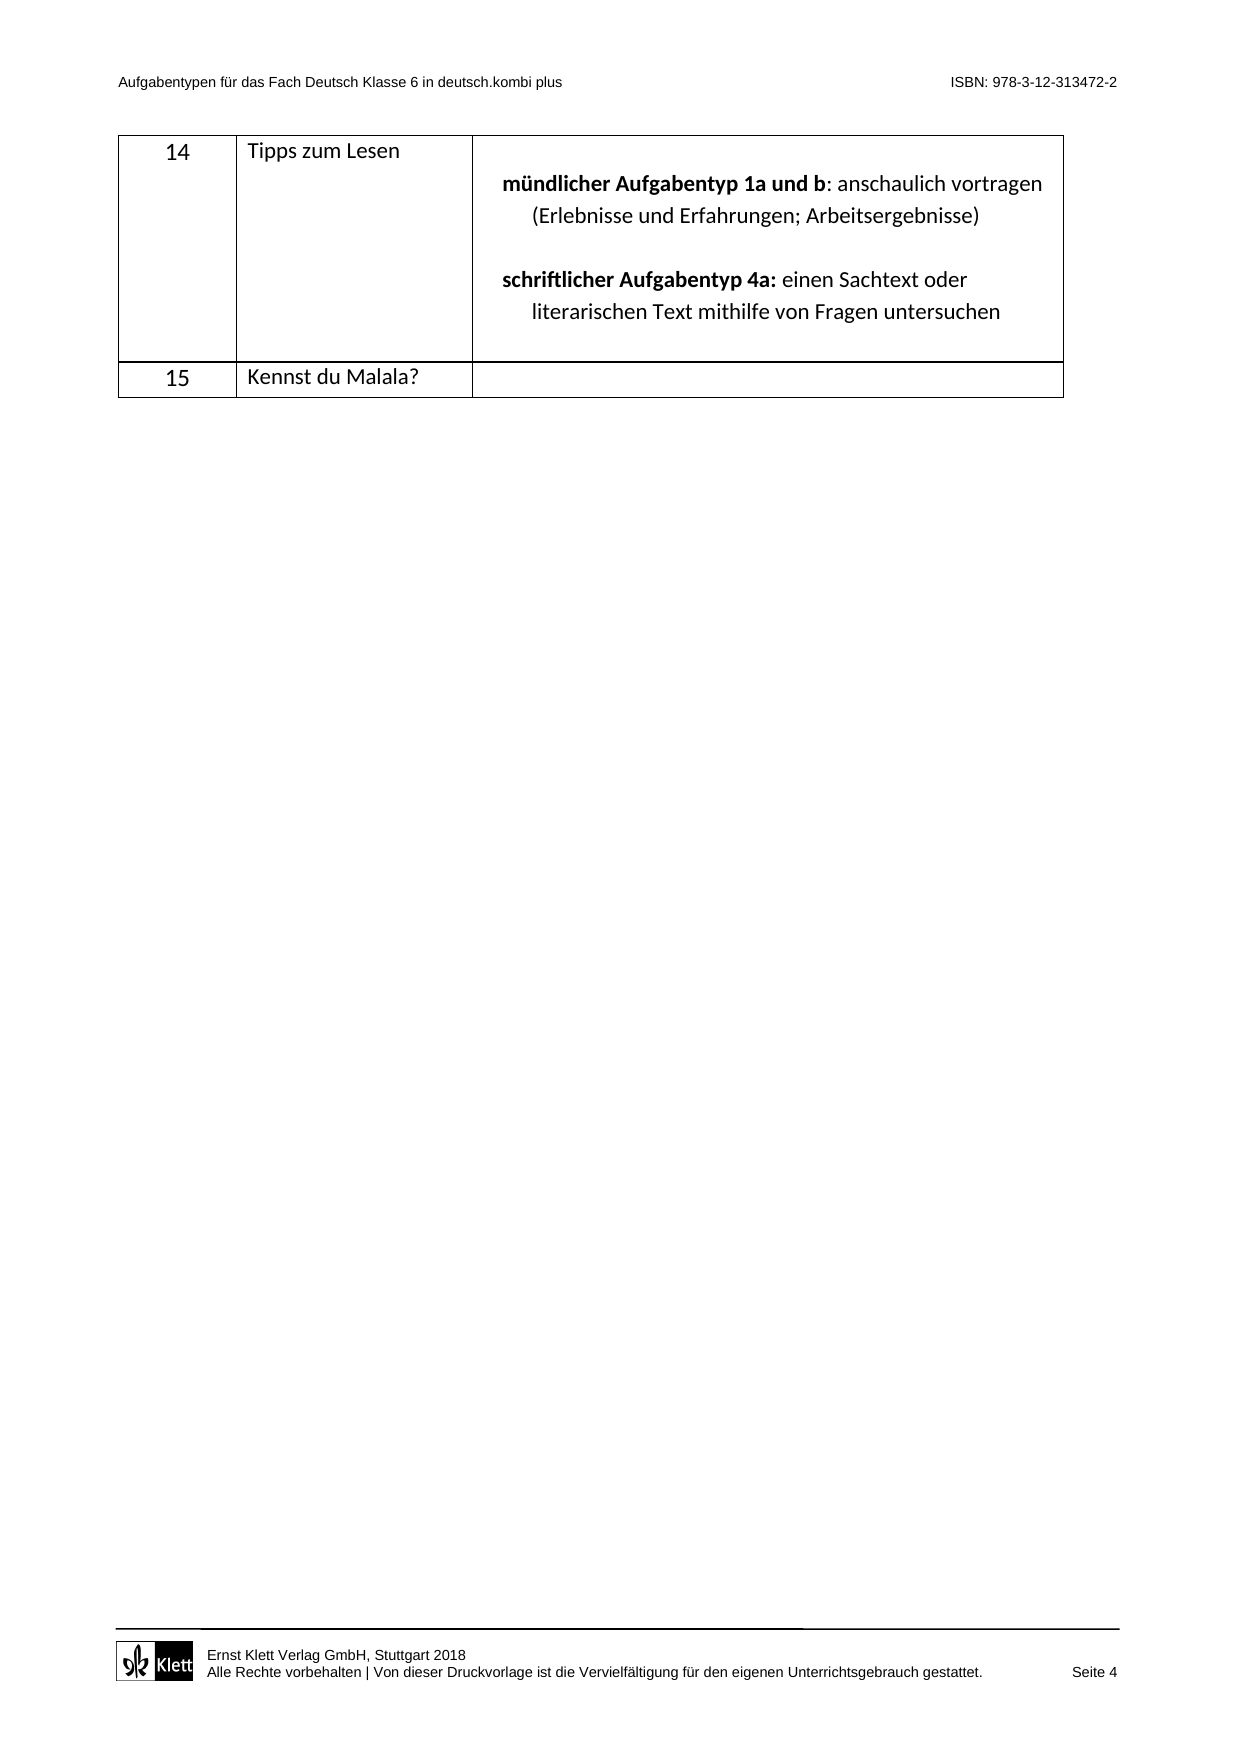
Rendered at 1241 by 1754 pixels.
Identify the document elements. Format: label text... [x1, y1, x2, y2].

table_cell Kennst du Malala? [237, 363, 472, 397]
picture [116, 1641, 193, 1681]
table_cell [473, 363, 1063, 397]
table_cell mündlicher Aufgabentyp 1a und b: anschaulich vortragen (Erlebnisse und Erfahrungen; Arbeitsergebnisse) schriftlicher Aufgabentyp 4a: einen Sachtext oder literarischen Text mithilfe von Fragen untersuchen [473, 136, 1063, 361]
table_cell 14 [119, 136, 236, 361]
table_cell 15 [119, 363, 236, 397]
table_cell Tipps zum Lesen [237, 136, 472, 361]
